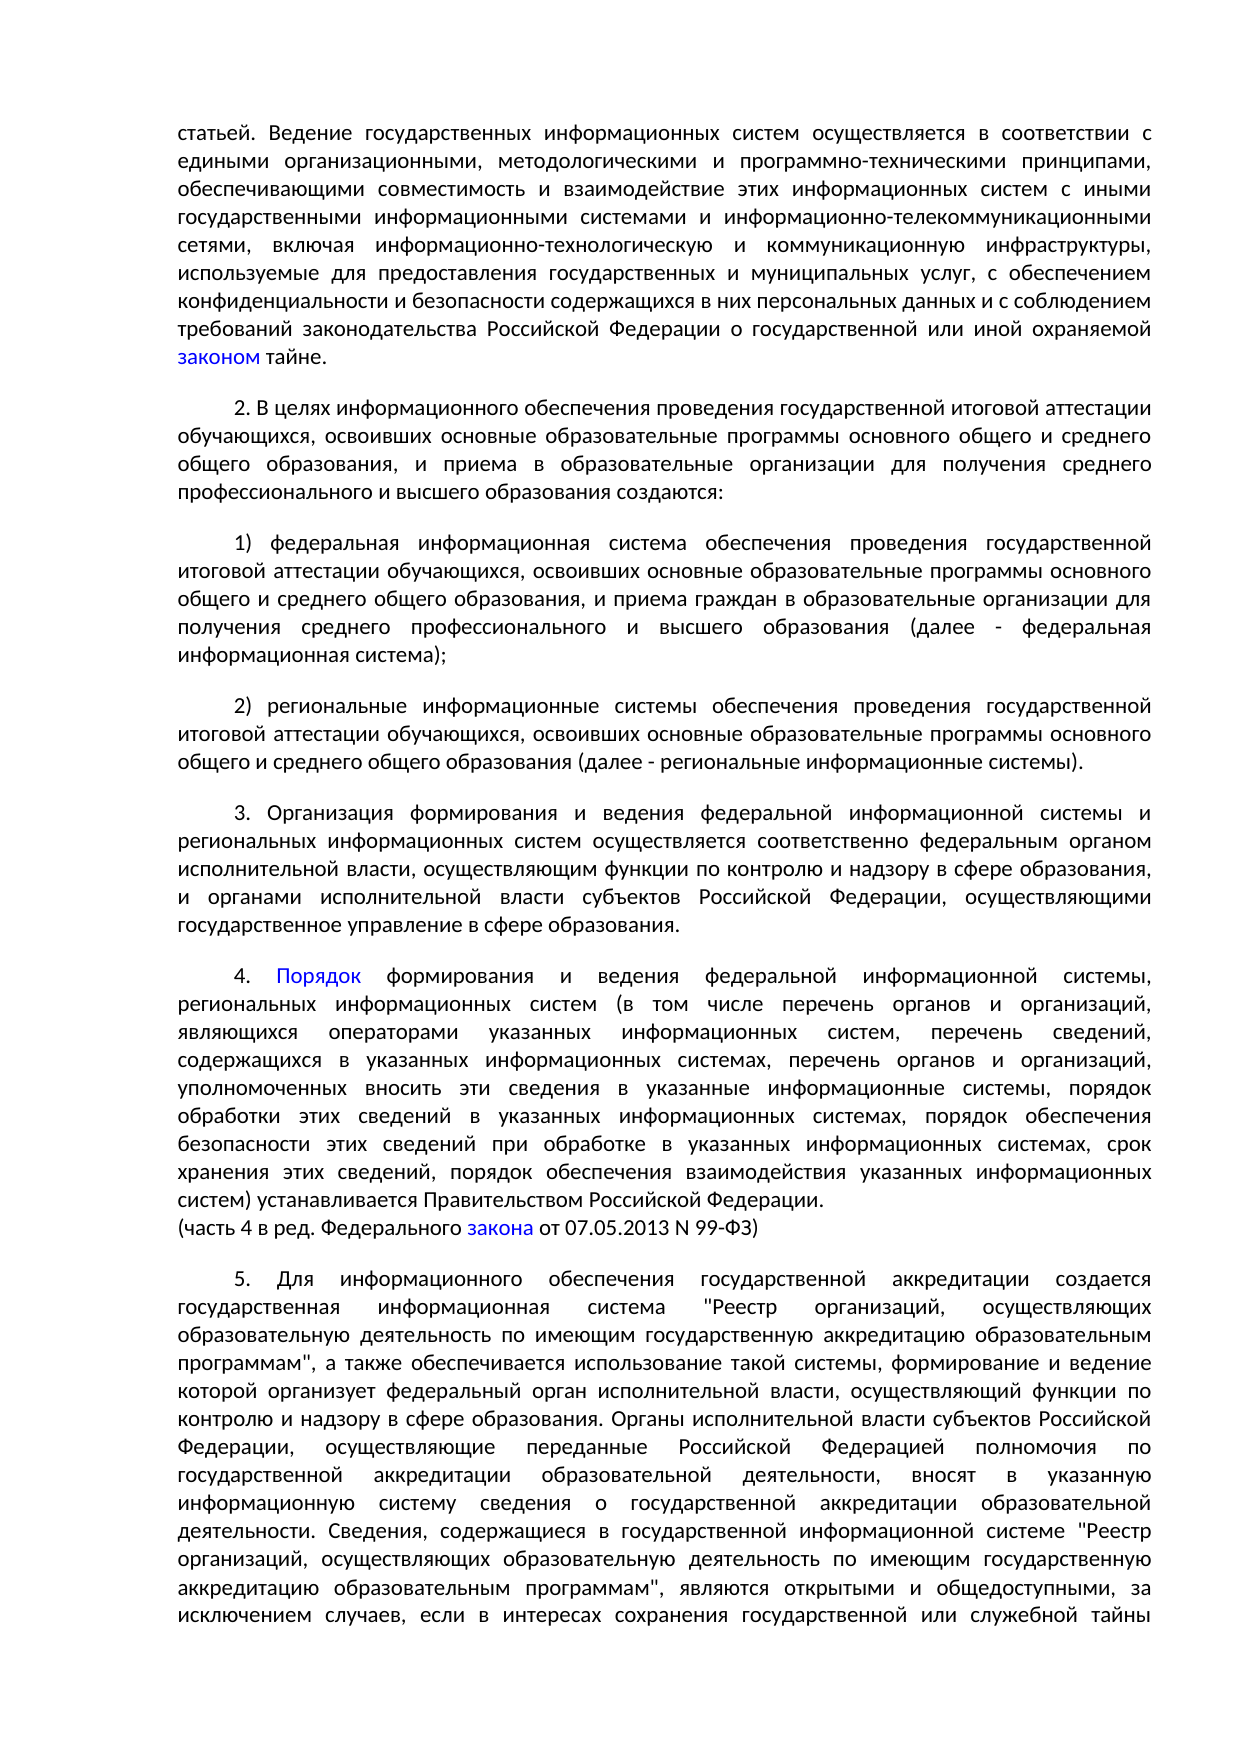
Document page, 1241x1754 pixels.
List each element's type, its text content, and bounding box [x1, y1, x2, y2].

text 3. Организация формирования и ведения федеральной информационной системы и региональных информационных систем осуществляется соответственно федеральным органом исполнительной власти, осуществляющим функции по контролю и надзору в сфере образования, и органами исполнительной власти субъектов Российской Федерации, осуществляющими государственное управление в сфере образования. [177, 798, 1152, 938]
text 4. Порядок формирования и ведения федеральной информационной системы, региональных информационных систем (в том числе перечень органов и организаций, являющихся операторами указанных информационных систем, перечень сведений, содержащихся в указанных информационных системах, перечень органов и организаций, уполномоченных вносить эти сведения в указанные информационные системы, порядок обработки этих сведений в указанных информационных системах, порядок обеспечения безопасности этих сведений при обработке в указанных информационных системах, срок хранения этих сведений, порядок обеспечения взаимодействия указанных информационных систем) устанавливается Правительством Российской Федерации. [177, 961, 1152, 1213]
text 1) федеральная информационная система обеспечения проведения государственной итоговой аттестации обучающихся, освоивших основные образовательные программы основного общего и среднего общего образования, и приема граждан в образовательные организации для получения среднего профессионального и высшего образования (далее - федеральная информационная система); [177, 528, 1152, 668]
text (часть 4 в ред. Федерального закона от 07.05.2013 N 99-ФЗ) [177, 1213, 1152, 1241]
text 2. В целях информационного обеспечения проведения государственной итоговой аттестации обучающихся, освоивших основные образовательные программы основного общего и среднего общего образования, и приема в образовательные организации для получения среднего профессионального и высшего образования создаются: [177, 393, 1152, 505]
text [177, 118, 1152, 370]
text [177, 1264, 1152, 1629]
text 2) региональные информационные системы обеспечения проведения государственной итоговой аттестации обучающихся, освоивших основные образовательные программы основного общего и среднего общего образования (далее - региональные информационные системы). [177, 691, 1152, 775]
